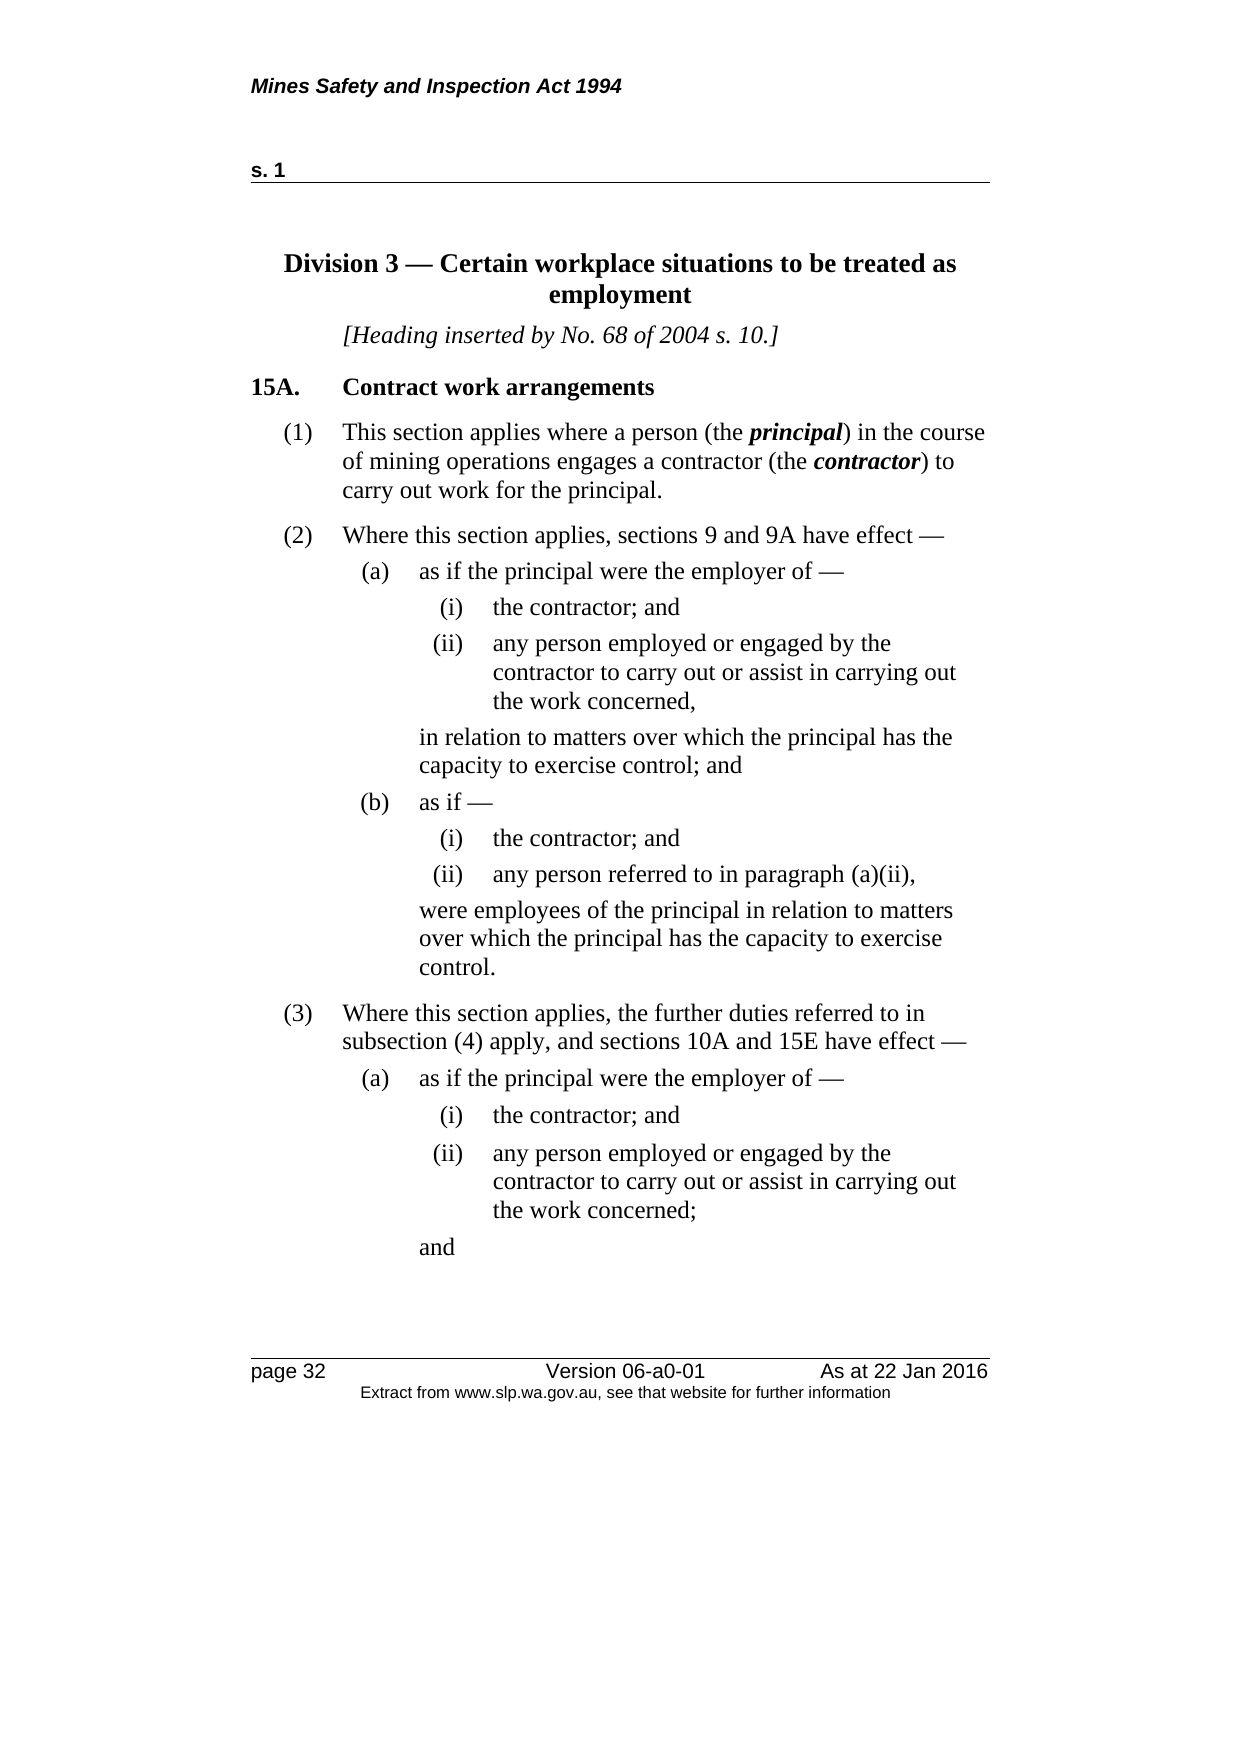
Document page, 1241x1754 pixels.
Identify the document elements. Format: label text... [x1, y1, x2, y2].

text (i) the contractor; and [251, 1101, 990, 1129]
text (i) the contractor; and [251, 823, 990, 851]
subtitle Division 3 — Certain workplace situations to be treated as employment [251, 247, 990, 310]
text (ii) any person employed or engaged by the contractor to carry out or assist in carrying out the work concerned, [251, 628, 990, 714]
text were employees of the principal in relation to matters over which the principal has the capacity to exercise control. [251, 895, 990, 981]
subtitle 15A. Contract work arrangements [251, 372, 990, 401]
text (ii) any person referred to in paragraph (a)(ii), [251, 859, 990, 887]
text in relation to matters over which the principal has the capacity to exercise control; and [251, 722, 990, 779]
text (a) as if the principal were the employer of — [251, 556, 990, 585]
text and [251, 1232, 990, 1261]
subtitle [Heading inserted by No. 68 of 2004 s. 10.] [251, 320, 990, 349]
text (3) Where this section applies, the further duties referred to in subsection (4) apply, and sections 10A and 15E have effect — [251, 998, 990, 1055]
text (b) as if — [251, 787, 990, 815]
text (i) the contractor; and [251, 592, 990, 621]
text (a) as if the principal were the employer of — [251, 1063, 990, 1092]
text (ii) any person employed or engaged by the contractor to carry out or assist in carrying out the work concerned; [251, 1138, 990, 1224]
text (1) This section applies where a person (the principal) in the course of mining operations engages a contractor (the contractor) to carry out work for the principal. [251, 417, 990, 503]
text (2) Where this section applies, sections 9 and 9A have effect — [251, 520, 990, 549]
